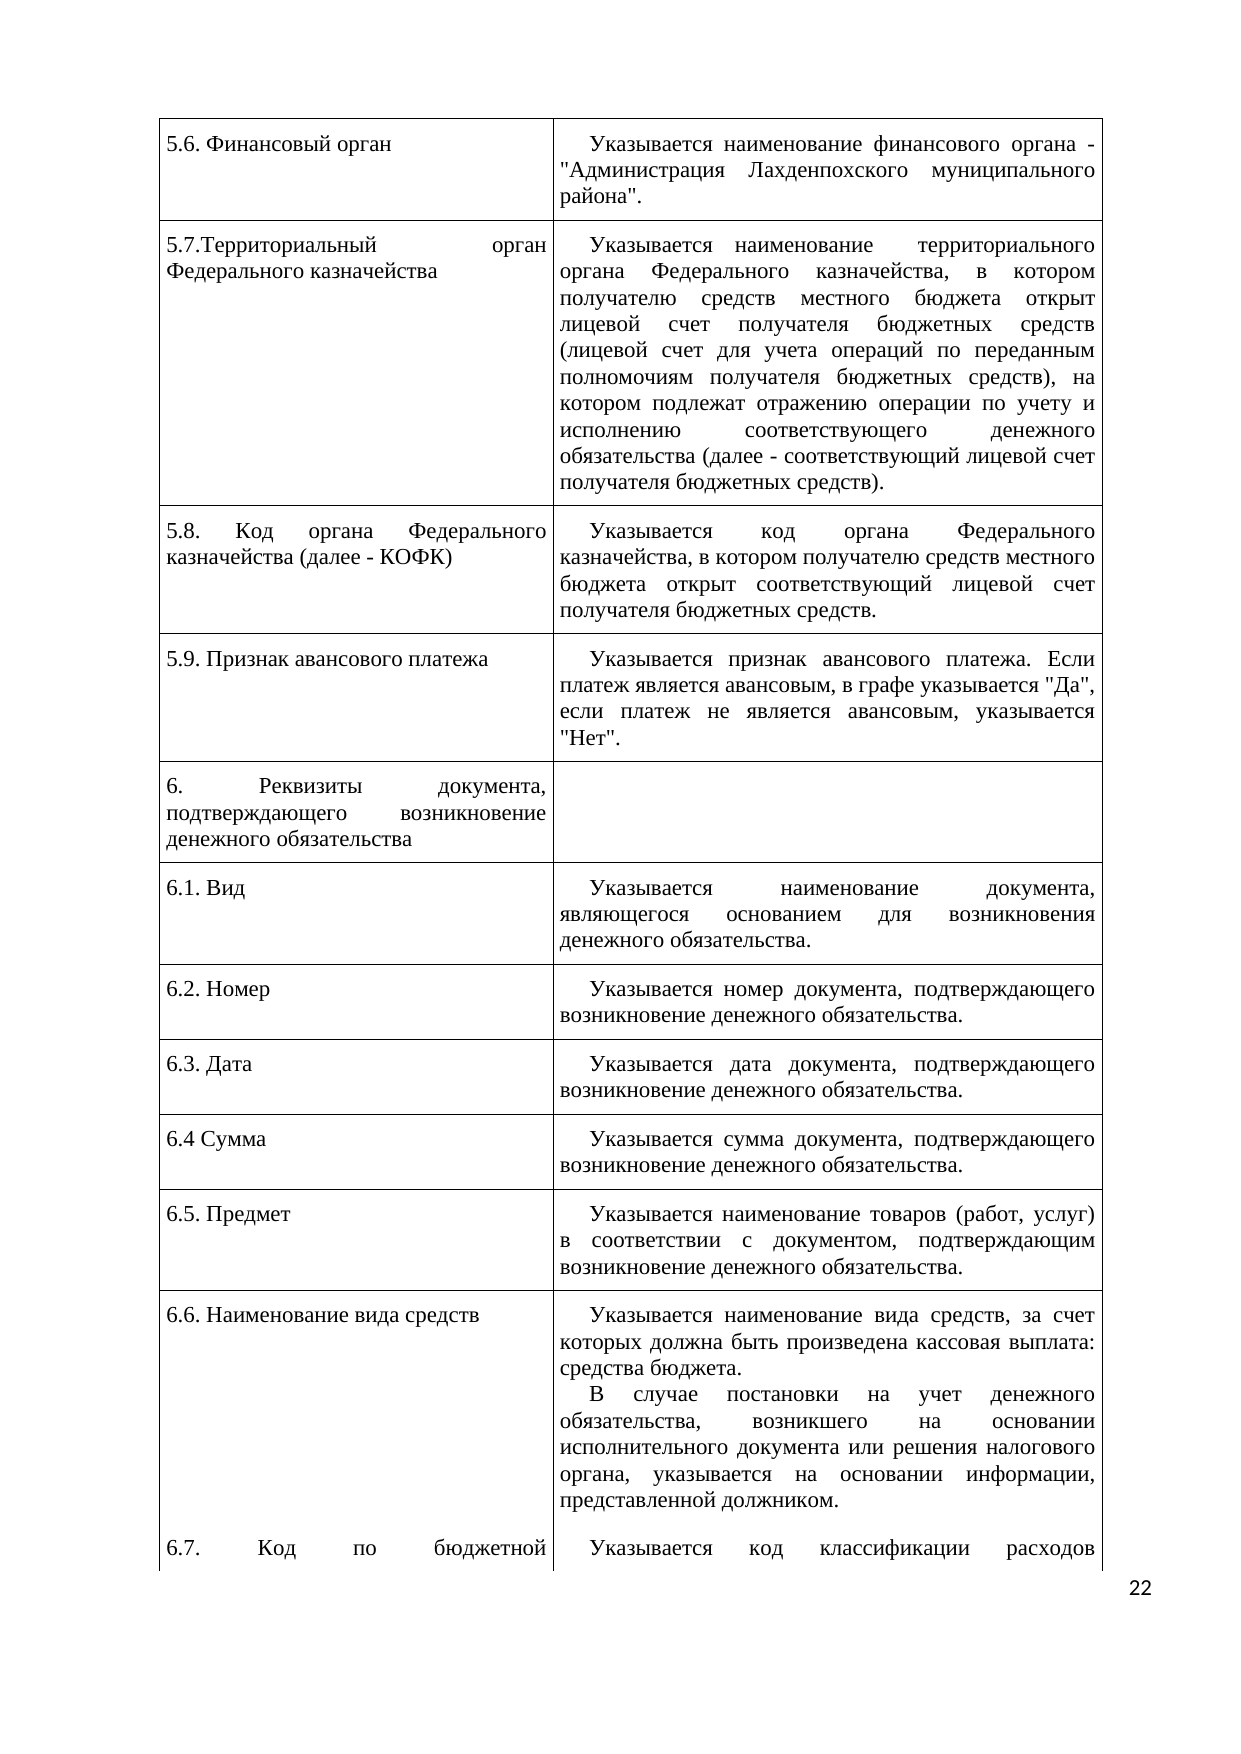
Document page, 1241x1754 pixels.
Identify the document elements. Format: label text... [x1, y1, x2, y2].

table_cell 6.2. Номер [160, 965, 553, 1038]
table_cell 6. Реквизиты документа, подтверждающего возникновение денежного обязательства [160, 762, 553, 862]
table_cell Указывается номер документа, подтверждающего возникновение денежного обязательства. [554, 965, 1102, 1038]
table_cell Указывается наименование финансового органа - "Администрация Лахденпохского муниципального района". [554, 119, 1102, 219]
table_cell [160, 1523, 553, 1571]
table_cell 5.6. Финансовый орган [160, 119, 553, 219]
table_cell Указывается наименование территориального органа Федерального казначейства, в котором получателю средств местного бюджета открыт лицевой счет получателя бюджетных средств (лицевой счет для учета операций по переданным полномочиям получателя бюджетных средств), на котором подлежат отражению операции по учету и исполнению соответствующего денежного обязательства (далее - соответствующий лицевой счет получателя бюджетных средств). [554, 221, 1102, 505]
table_cell 6.1. Вид [160, 863, 553, 963]
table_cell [554, 1523, 1102, 1571]
table_cell 6.5. Предмет [160, 1190, 553, 1290]
table_cell Указывается наименование документа, являющегося основанием для возникновения денежного обязательства. [554, 863, 1102, 963]
table_cell Указывается наименование товаров (работ, услуг) в соответствии с документом, подтверждающим возникновение денежного обязательства. [554, 1190, 1102, 1290]
table_cell Указывается признак авансового платежа. Если платеж является авансовым, в графе указывается "Да", если платеж не является авансовым, указывается "Нет". [554, 634, 1102, 761]
table_cell 6.6. Наименование вида средств [160, 1291, 553, 1523]
table_cell 6.4 Сумма [160, 1115, 553, 1188]
table_cell Указывается сумма документа, подтверждающего возникновение денежного обязательства. [554, 1115, 1102, 1188]
table_cell 5.7.Территориальный орган Федерального казначейства [160, 221, 553, 505]
table_cell [554, 762, 1102, 862]
table_cell 5.9. Признак авансового платежа [160, 634, 553, 761]
table_cell 6.3. Дата [160, 1040, 553, 1113]
table_cell Указывается код органа Федерального казначейства, в котором получателю средств местного бюджета открыт соответствующий лицевой счет получателя бюджетных средств. [554, 506, 1102, 633]
table_cell 5.8. Код органа Федерального казначейства (далее - КОФК) [160, 506, 553, 633]
table_cell Указывается дата документа, подтверждающего возникновение денежного обязательства. [554, 1040, 1102, 1113]
table_cell Указывается наименование вида средств, за счет которых должна быть произведена кассовая выплата: средства бюджета. В случае постановки на учет денежного обязательства, возникшего на основании исполнительного документа или решения налогового органа, указывается на основании информации, представленной должником. [554, 1291, 1102, 1523]
